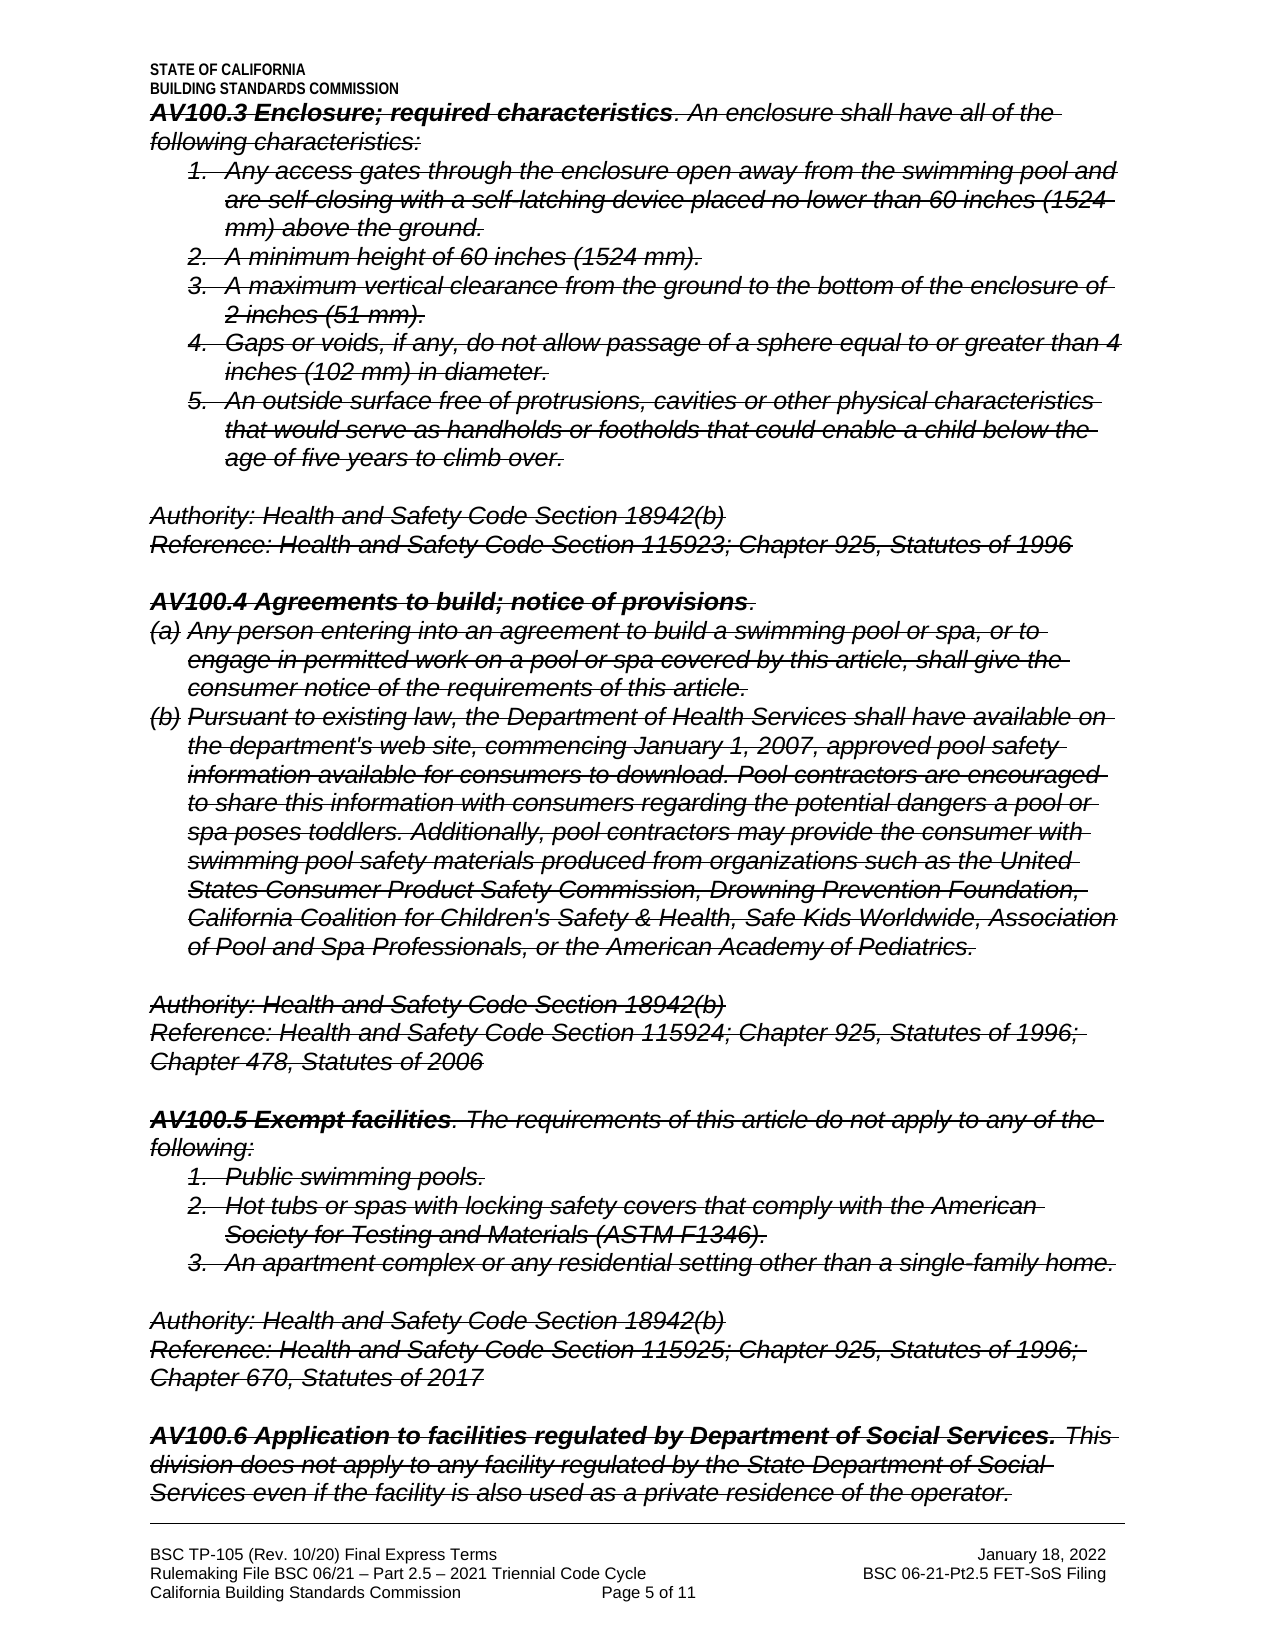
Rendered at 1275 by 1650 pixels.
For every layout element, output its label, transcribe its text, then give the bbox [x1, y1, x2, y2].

text Authority: Health and Safety Code Section 18942(b) [150, 501, 1125, 529]
list Gaps or voids, if any, do not allow passage of a sphere equal to or greater than 4 inches (102 mm) in diameter. [187, 328, 1125, 386]
text Reference: Health and Safety Code Section 115923; Chapter 925, Statutes of 1996 [150, 529, 1125, 558]
text AV100.6 Application to facilities regulated by Department of Social Services. This division does not apply to any facility regulated by the State Department of Social Services even if the facility is also used as a private residence of the operator. [150, 1421, 1125, 1507]
text AV100.4 Agreements to build; notice of provisions. [150, 587, 1125, 616]
text AV100.5 Exempt facilities. The requirements of this article do not apply to any of the following: [150, 1104, 1125, 1162]
text Authority: Health and Safety Code Section 18942(b) [150, 1306, 1125, 1334]
list Any person entering into an agreement to build a swimming pool or spa, or to engage in permitted work on a pool or spa covered by this article, shall give the consumer notice of the requirements of this article. [150, 616, 1125, 702]
list Public swimming pools. [187, 1162, 1125, 1191]
text Authority: Health and Safety Code Section 18942(b) [150, 989, 1125, 1018]
list A maximum vertical clearance from the ground to the bottom of the enclosure of 2 inches (51 mm). [187, 271, 1125, 328]
text AV100.3 Enclosure; required characteristics. An enclosure shall have all of the following characteristics: [150, 98, 1125, 156]
list A minimum height of 60 inches (1524 mm). [187, 242, 1125, 271]
list An apartment complex or any residential setting other than a single-family home. [187, 1248, 1125, 1277]
list Any access gates through the enclosure open away from the swimming pool and are self-closing with a self-latching device placed no lower than 60 inches (1524 mm) above the ground. [187, 156, 1125, 242]
list Pursuant to existing law, the Department of Health Services shall have available on the department's web site, commencing January 1, 2007, approved pool safety information available for consumers to download. Pool contractors are encouraged to share this information with consumers regarding the potential dangers a pool or spa poses toddlers. Additionally, pool contractors may provide the consumer with swimming pool safety materials produced from organizations such as the United States Consumer Product Safety Commission, Drowning Prevention Foundation, California Coalition for Children's Safety & Health, Safe Kids Worldwide, Association of Pool and Spa Professionals, or the American Academy of Pediatrics. [150, 702, 1125, 961]
text Reference: Health and Safety Code Section 115925; Chapter 925, Statutes of 1996; Chapter 670, Statutes of 2017 [150, 1334, 1125, 1392]
list An outside surface free of protrusions, cavities or other physical characteristics that would serve as handholds or footholds that could enable a child below the age of five years to climb over. [187, 386, 1125, 472]
text Reference: Health and Safety Code Section 115924; Chapter 925, Statutes of 1996; Chapter 478, Statutes of 2006 [150, 1018, 1125, 1076]
list Hot tubs or spas with locking safety covers that comply with the American Society for Testing and Materials (ASTM F1346). [187, 1191, 1125, 1248]
